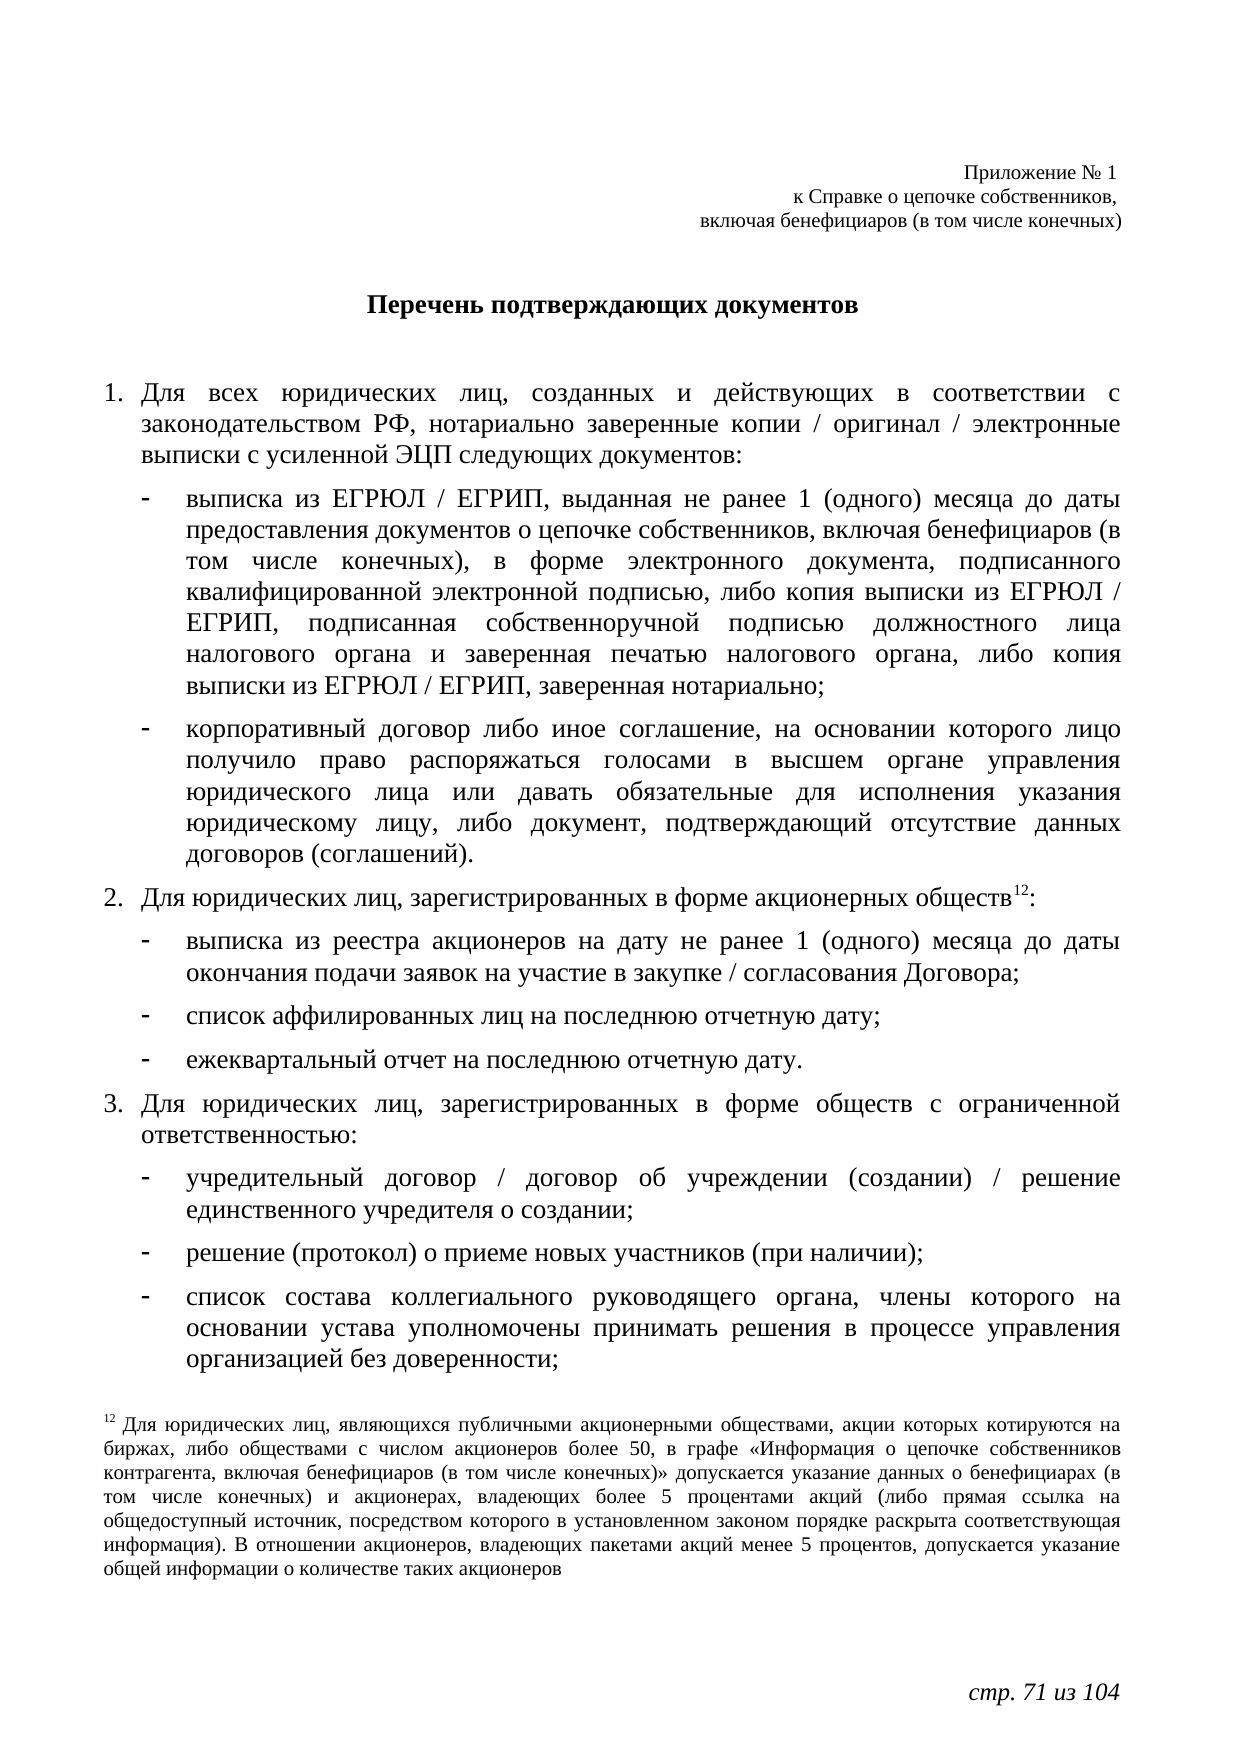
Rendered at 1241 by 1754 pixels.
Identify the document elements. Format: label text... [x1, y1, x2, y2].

list решение (протокол) о приеме новых участников (при наличии); [141, 1236, 1122, 1268]
list Для всех юридических лиц, созданных и действующих в соответствии с законодательством РФ, нотариально заверенные копии / оригинал / электронные выписки с усиленной ЭЦП следующих документов: [103, 376, 1122, 469]
text Перечень подтверждающих документов [103, 288, 1122, 320]
text Приложение № 1 к Справке о цепочке собственников, включая бенефициаров (в том числе конечных) [103, 160, 1122, 232]
list выписка из ЕГРЮЛ / ЕГРИП, выданная не ранее 1 (одного) месяца до даты предоставления документов о цепочке собственников, включая бенефициаров (в том числе конечных), в форме электронного документа, подписанного квалифицированной электронной подписью, либо копия выписки из ЕГРЮЛ / ЕГРИП, подписанная собственноручной подписью должностного лица налогового органа и заверенная печатью налогового органа, либо копия выписки из ЕГРЮЛ / ЕГРИП, заверенная нотариально; [141, 482, 1122, 700]
list Для юридических лиц, зарегистрированных в форме акционерных обществ: [103, 881, 1122, 912]
list корпоративный договор либо иное соглашение, на основании которого лицо получило право распоряжаться голосами в высшем органе управления юридического лица или давать обязательные для исполнения указания юридическому лицу, либо документ, подтверждающий отсутствие данных договоров (соглашений). [141, 712, 1122, 868]
list учредительный договор / договор об учреждении (создании) / решение единственного учредителя о создании; [141, 1162, 1122, 1224]
list выписка из реестра акционеров на дату не ранее 1 (одного) месяца до даты окончания подачи заявок на участие в закупке / согласования Договора; [141, 924, 1122, 987]
list ежеквартальный отчет на последнюю отчетную дату. [141, 1043, 1122, 1074]
list список аффилированных лиц на последнюю отчетную дату; [141, 999, 1122, 1031]
list Для юридических лиц, зарегистрированных в форме обществ с ограниченной ответственностью: [103, 1087, 1122, 1149]
